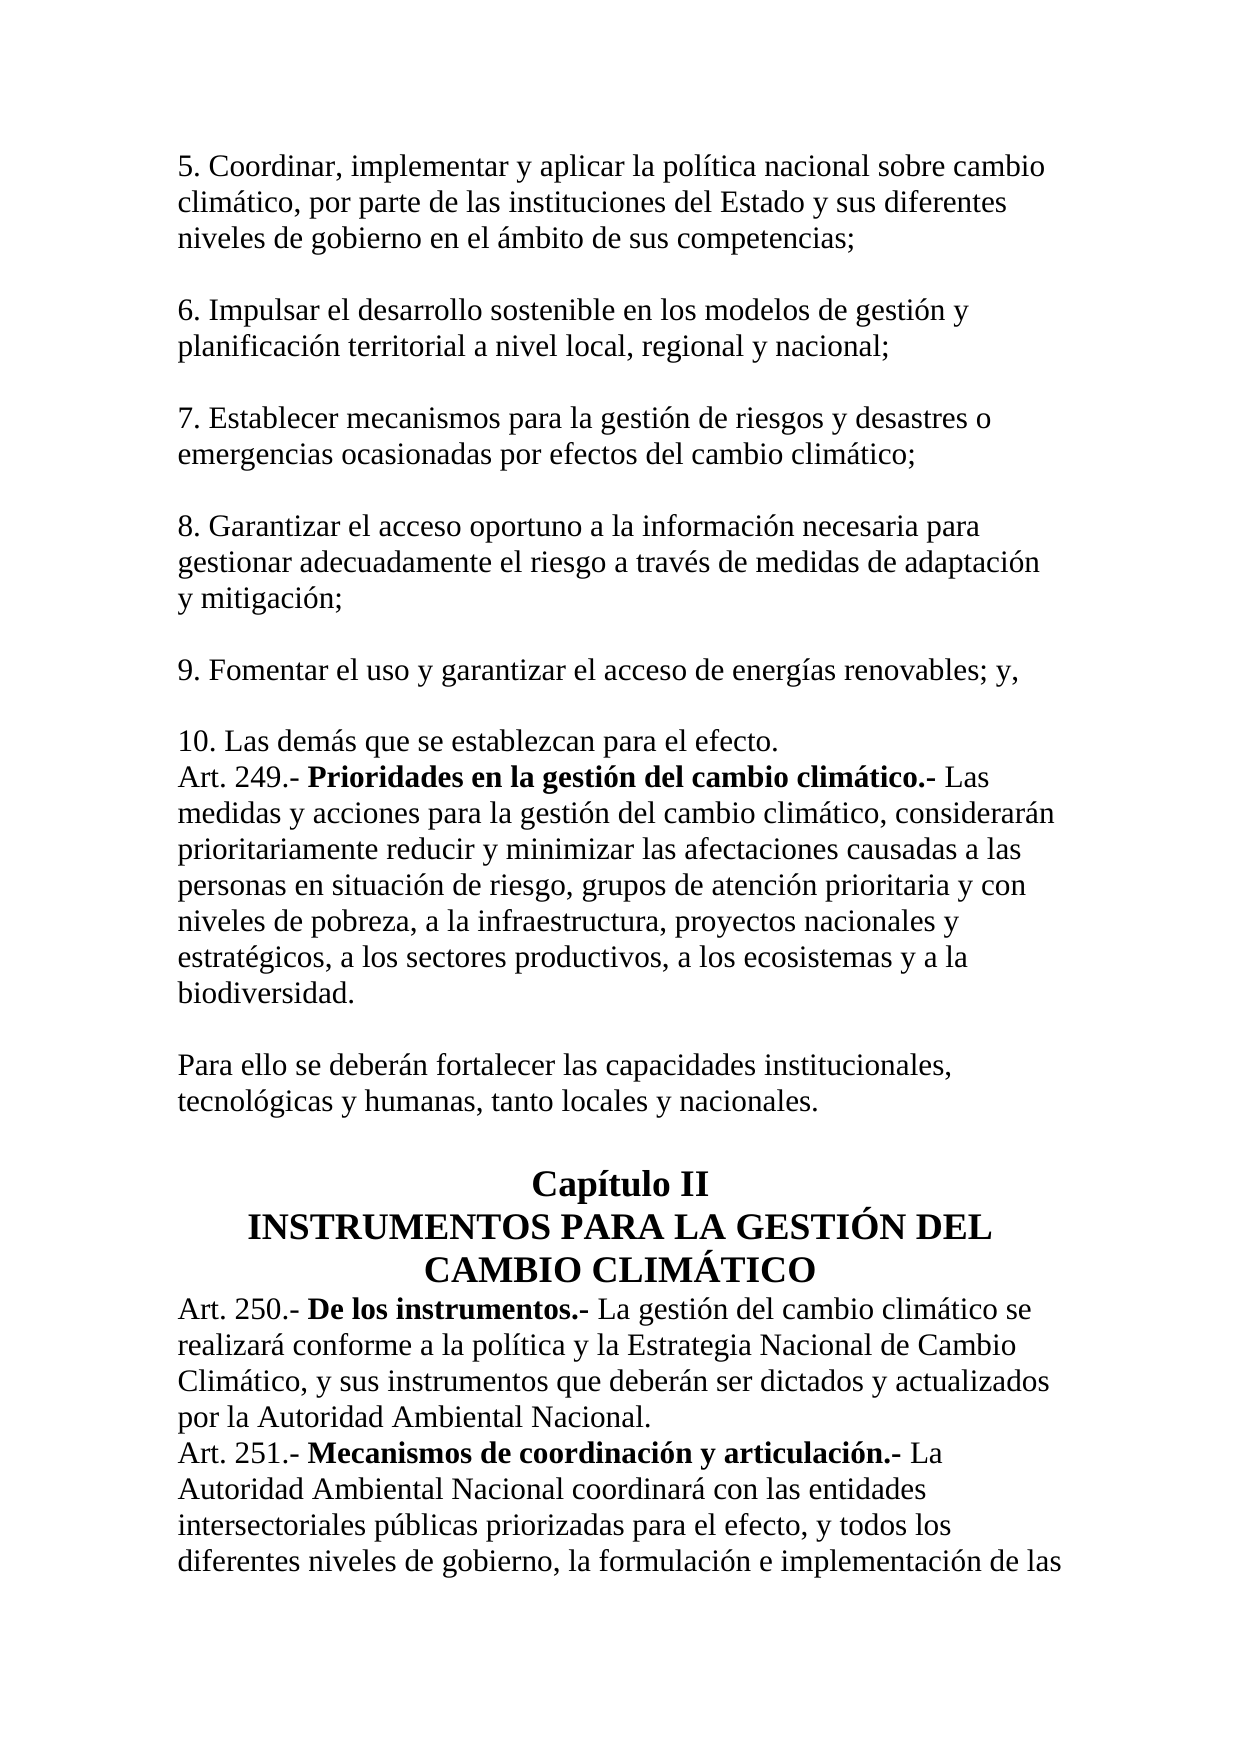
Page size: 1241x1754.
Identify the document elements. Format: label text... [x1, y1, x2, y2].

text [177, 1434, 1063, 1578]
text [177, 148, 1063, 758]
text Art. 249.- Prioridades en la gestión del cambio climático.- Las medidas y acciones para la gestión del cambio climático, considerarán prioritariamente reducir y minimizar las afectaciones causadas a las personas en situación de riesgo, grupos de atención prioritaria y con niveles de pobreza, a la infraestructura, proyectos nacionales y estratégicos, a los sectores productivos, a los ecosistemas y a la biodiversidad. Para ello se deberán fortalecer las capacidades institucionales, tecnológicas y humanas, tanto locales y nacionales. [177, 758, 1063, 1118]
text Art. 250.- De los instrumentos.- La gestión del cambio climático se realizará conforme a la política y la Estrategia Nacional de Cambio Climático, y sus instrumentos que deberán ser dictados y actualizados por la Autoridad Ambiental Nacional. [177, 1290, 1063, 1434]
text Capítulo II INSTRUMENTOS PARA LA GESTIÓN DEL CAMBIO CLIMÁTICO [177, 1118, 1063, 1290]
